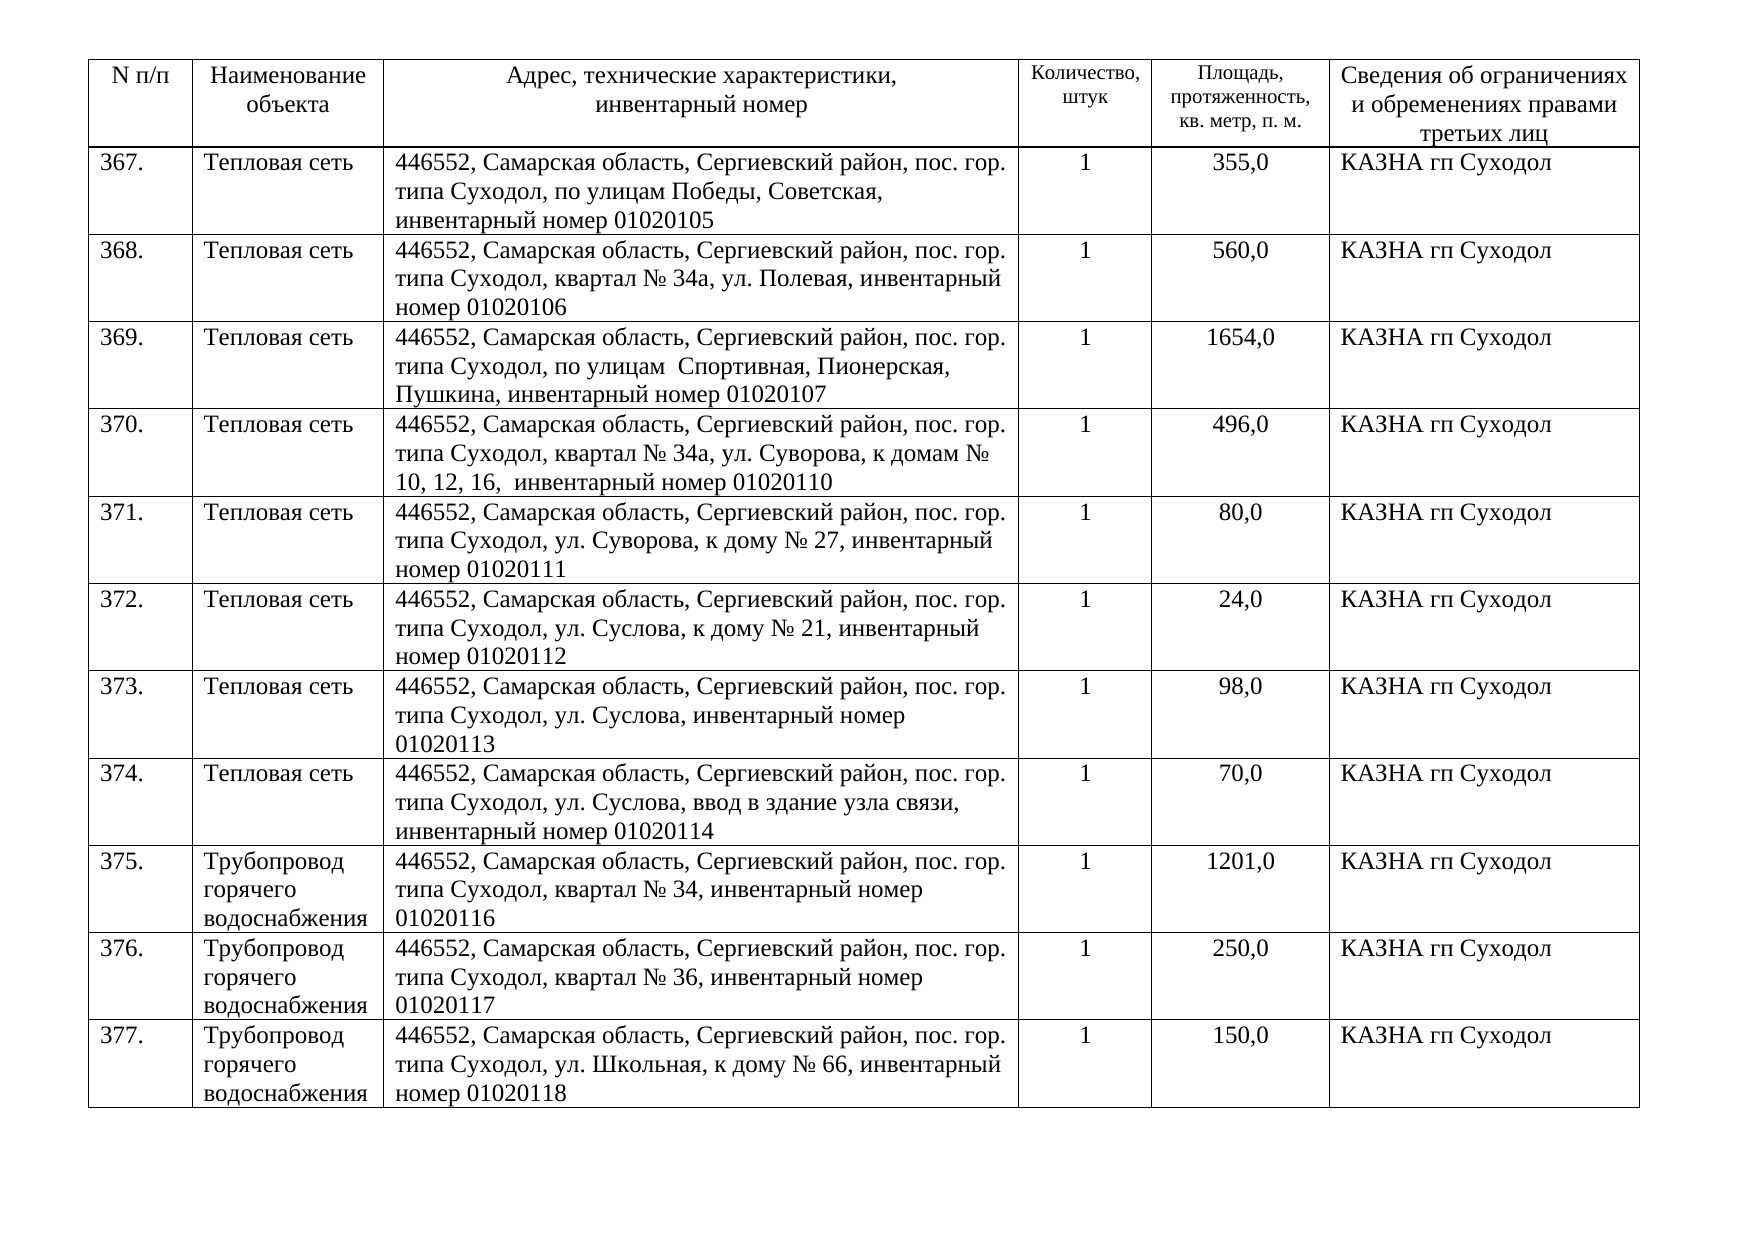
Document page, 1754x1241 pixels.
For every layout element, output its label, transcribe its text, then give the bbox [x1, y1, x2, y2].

table_header Количество, штук [1019, 60, 1151, 146]
table_cell Тепловая сеть [193, 497, 383, 583]
table_cell Трубопровод горячего водоснабжения [193, 1020, 383, 1107]
table_cell 150,0 [1152, 1020, 1329, 1107]
table_cell КАЗНА гп Суходол [1330, 584, 1639, 670]
table_cell 446552, Самарская область, Сергиевский район, пос. гор. типа Суходол, квартал № 36, инвентарный номер 01020117 [384, 933, 1018, 1019]
table_cell [89, 497, 192, 583]
table_cell [89, 584, 192, 670]
table_cell КАЗНА гп Суходол [1330, 409, 1639, 496]
table_cell 24,0 [1152, 584, 1329, 670]
table_cell Тепловая сеть [193, 409, 383, 496]
table_cell Трубопровод горячего водоснабжения [193, 933, 383, 1019]
table_cell 1 [1019, 235, 1151, 321]
table_cell КАЗНА гп Суходол [1330, 497, 1639, 583]
table_cell КАЗНА гп Суходол [1330, 1020, 1639, 1107]
table_cell Тепловая сеть [193, 671, 383, 757]
table_cell 1 [1019, 671, 1151, 757]
table_cell 1 [1019, 497, 1151, 583]
table_cell 1 [1019, 933, 1151, 1019]
table_cell [89, 933, 192, 1019]
table_cell Тепловая сеть [193, 584, 383, 670]
table_cell 446552, Самарская область, Сергиевский район, пос. гор. типа Суходол, квартал № 34а, ул. Суворова, к домам № 10, 12, 16, инвентарный номер 01020110 [384, 409, 1018, 496]
table_header Наименование объекта [193, 60, 383, 146]
table_cell 446552, Самарская область, Сергиевский район, пос. гор. типа Суходол, ул. Школьная, к дому № 66, инвентарный номер 01020118 [384, 1020, 1018, 1107]
table_cell КАЗНА гп Суходол [1330, 933, 1639, 1019]
table_cell 496,0 [1152, 409, 1329, 496]
table_cell [89, 322, 192, 408]
table_cell 1201,0 [1152, 846, 1329, 932]
table_cell 250,0 [1152, 933, 1329, 1019]
table_cell 446552, Самарская область, Сергиевский район, пос. гор. типа Суходол, по улицам Победы, Советская, инвентарный номер 01020105 [384, 148, 1018, 234]
table_header Адрес, технические характеристики, инвентарный номер [384, 60, 1018, 146]
table_cell КАЗНА гп Суходол [1330, 235, 1639, 321]
table_cell 446552, Самарская область, Сергиевский район, пос. гор. типа Суходол, ул. Суслова, ввод в здание узла связи, инвентарный номер 01020114 [384, 759, 1018, 845]
table_cell [89, 759, 192, 845]
table_cell [89, 235, 192, 321]
table_header Сведения об ограничениях и обременениях правами третьих лиц [1330, 60, 1639, 146]
table_cell 560,0 [1152, 235, 1329, 321]
table_cell 1 [1019, 1020, 1151, 1107]
table_cell 1 [1019, 846, 1151, 932]
table_cell 446552, Самарская область, Сергиевский район, пос. гор. типа Суходол, квартал № 34а, ул. Полевая, инвентарный номер 01020106 [384, 235, 1018, 321]
table_cell КАЗНА гп Суходол [1330, 148, 1639, 234]
table_cell Трубопровод горячего водоснабжения [193, 846, 383, 932]
table_cell 1 [1019, 322, 1151, 408]
table_cell 80,0 [1152, 497, 1329, 583]
table_cell КАЗНА гп Суходол [1330, 671, 1639, 757]
table_cell 446552, Самарская область, Сергиевский район, пос. гор. типа Суходол, ул. Суслова, к дому № 21, инвентарный номер 01020112 [384, 584, 1018, 670]
table_cell Тепловая сеть [193, 235, 383, 321]
table_cell [89, 148, 192, 234]
table_cell КАЗНА гп Суходол [1330, 322, 1639, 408]
table_cell 446552, Самарская область, Сергиевский район, пос. гор. типа Суходол, ул. Суслова, инвентарный номер 01020113 [384, 671, 1018, 757]
table_cell Тепловая сеть [193, 322, 383, 408]
table_cell 446552, Самарская область, Сергиевский район, пос. гор. типа Суходол, по улицам Спортивная, Пионерская, Пушкина, инвентарный номер 01020107 [384, 322, 1018, 408]
table_cell [89, 1020, 192, 1107]
table_cell 98,0 [1152, 671, 1329, 757]
table_header Площадь, протяженность, кв. метр, п. м. [1152, 60, 1329, 146]
table_cell 1 [1019, 759, 1151, 845]
table_cell КАЗНА гп Суходол [1330, 846, 1639, 932]
table_cell Тепловая сеть [193, 148, 383, 234]
table_cell 1 [1019, 584, 1151, 670]
table_cell [89, 409, 192, 496]
table_cell 446552, Самарская область, Сергиевский район, пос. гор. типа Суходол, квартал № 34, инвентарный номер 01020116 [384, 846, 1018, 932]
table_cell 1 [1019, 148, 1151, 234]
table_cell КАЗНА гп Суходол [1330, 759, 1639, 845]
table_cell 446552, Самарская область, Сергиевский район, пос. гор. типа Суходол, ул. Суворова, к дому № 27, инвентарный номер 01020111 [384, 497, 1018, 583]
table_header N п/п [89, 60, 192, 146]
table_cell 70,0 [1152, 759, 1329, 845]
table_cell 1 [1019, 409, 1151, 496]
table_cell [89, 671, 192, 757]
table_cell 1654,0 [1152, 322, 1329, 408]
table_cell 355,0 [1152, 148, 1329, 234]
table_cell [89, 846, 192, 932]
table_cell Тепловая сеть [193, 759, 383, 845]
